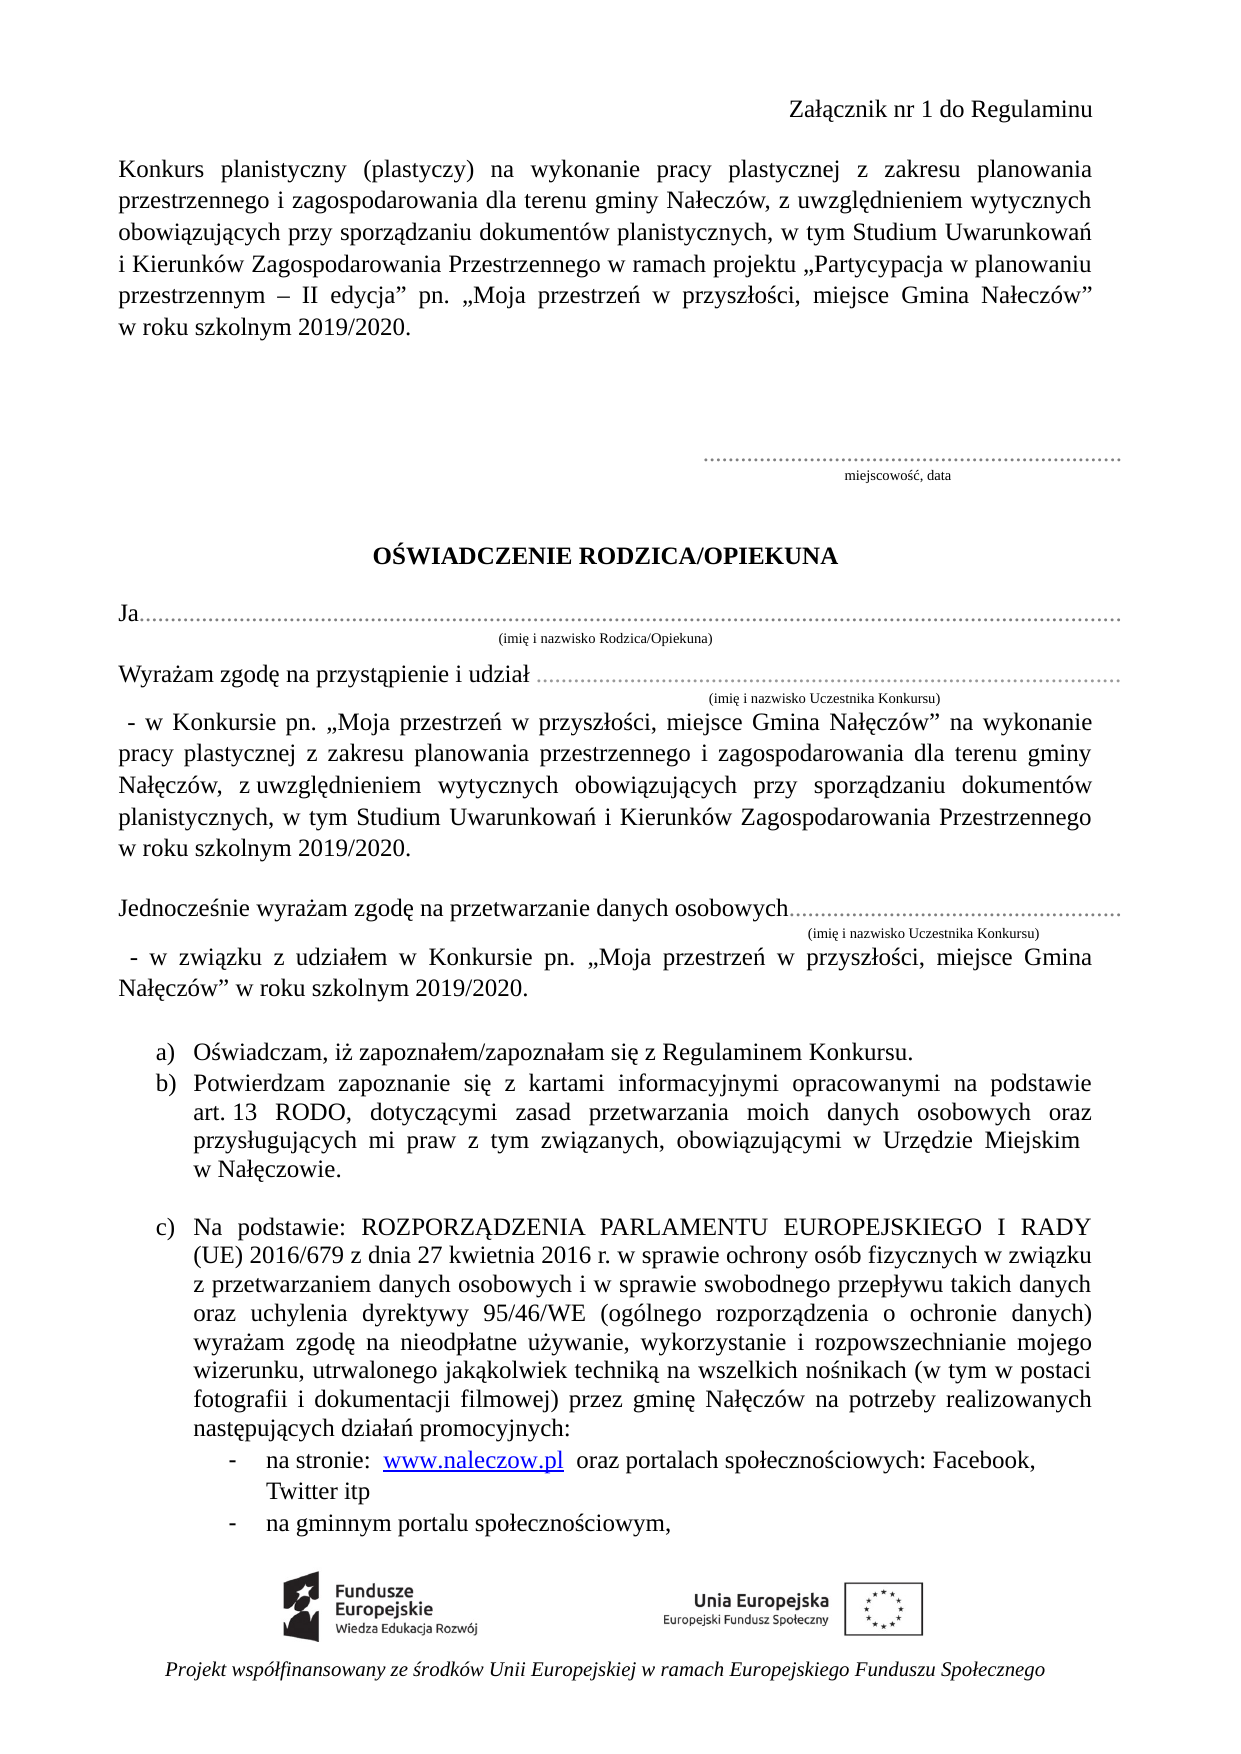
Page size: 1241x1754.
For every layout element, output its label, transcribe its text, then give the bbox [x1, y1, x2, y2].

text miejscowość, data [703, 467, 1093, 483]
text (imię i nazwisko Uczestnika Konkursu) [768, 925, 1093, 942]
text Załącznik nr 1 do Regulaminu [118, 94, 1093, 122]
picture [266, 1553, 944, 1658]
list na gminnym portalu społecznościowym, [228, 1505, 1093, 1539]
text OŚWIADCZENIE RODZICA/OPIEKUNA [118, 541, 1093, 570]
list Oświadczam, iż zapoznałem/zapoznałam się z Regulaminem Konkursu. [156, 1037, 1093, 1065]
list Na podstawie: ROZPORZĄDZENIA PARLAMENTU EUROPEJSKIEGO I RADY (UE) 2016/679 z dnia 27 kwietnia 2016 r. w sprawie ochrony osób fizycznych w związku z przetwarzaniem danych osobowych i w sprawie swobodnego przepływu takich danych oraz uchylenia dyrektywy 95/46/WE (ogólnego rozporządzenia o ochronie danych) wyrażam zgodę na nieodpłatne używanie, wykorzystanie i rozpowszechnianie mojego wizerunku, utrwalonego jakąkolwiek techniką na wszelkich nośnikach (w tym w postaci fotografii i dokumentacji filmowej) przez gminę Nałęczów na potrzeby realizowanych następujących działań promocyjnych: [156, 1212, 1093, 1442]
text (imię i nazwisko Uczestnika Konkursu) [709, 690, 1093, 707]
list Potwierdzam zapoznanie się z kartami informacyjnymi opracowanymi na podstawie art. 13 RODO, dotyczącymi zasad przetwarzania moich danych osobowych oraz przysługujących mi praw z tym związanych, obowiązującymi w Urzędzie Miejskim w Nałęczowie. [156, 1068, 1093, 1183]
text Jednocześnie wyrażam zgodę na przetwarzanie danych osobowych [118, 893, 1093, 922]
text - w związku z udziałem w Konkursie pn. „Moja przestrzeń w przyszłości, miejsce Gmina Nałęczów” w roku szkolnym 2019/2020. [118, 942, 1093, 1002]
text Ja [118, 598, 1093, 627]
text Konkurs planistyczny (plastyczy) na wykonanie pracy plastycznej z zakresu planowania przestrzennego i zagospodarowania dla terenu gminy Nałeczów, z uwzględnieniem wytycznych obowiązujących przy sporządzaniu dokumentów planistycznych, w tym Studium Uwarunkowań i Kierunków Zagospodarowania Przestrzennego w ramach projektu „Partycypacja w planowaniu przestrzennym – II edycja” pn. „Moja przestrzeń w przyszłości, miejsce Gmina Nałeczów” w roku szkolnym 2019/2020. [118, 154, 1093, 341]
text (imię i nazwisko Rodzica/Opiekuna) [118, 630, 1093, 647]
text Wyrażam zgodę na przystąpienie i udział [118, 659, 1093, 687]
list na stronie: www.naleczow.pl oraz portalach społecznościowych: Facebook, Twitter itp [228, 1442, 1093, 1505]
text - w Konkursie pn. „Moja przestrzeń w przyszłości, miejsce Gmina Nałęczów” na wykonanie pracy plastycznej z zakresu planowania przestrzennego i zagospodarowania dla terenu gminy Nałęczów, z uwzględnieniem wytycznych obowiązujących przy sporządzaniu dokumentów planistycznych, w tym Studium Uwarunkowań i Kierunków Zagospodarowania Przestrzennego w roku szkolnym 2019/2020. [118, 707, 1093, 862]
